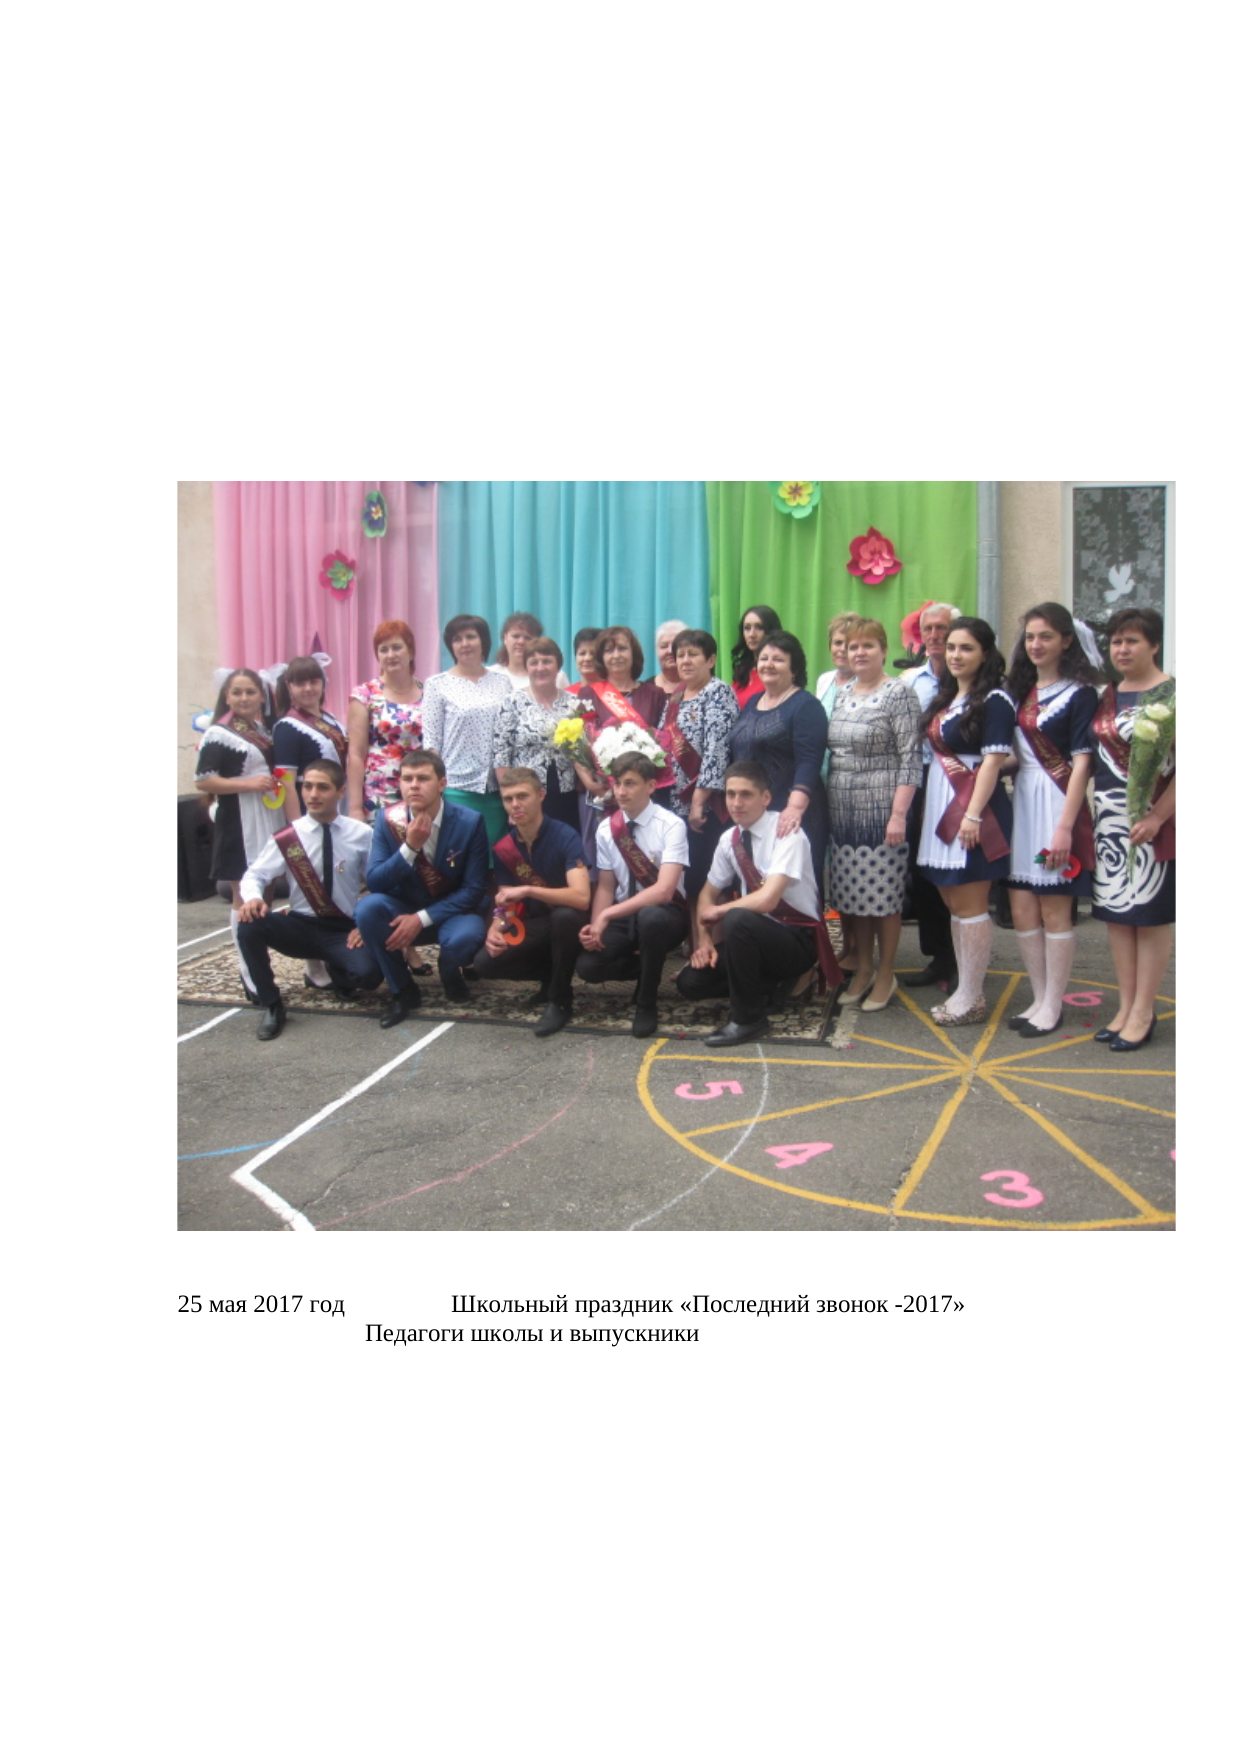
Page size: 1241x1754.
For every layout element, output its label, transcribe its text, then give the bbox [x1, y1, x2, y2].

picture [177, 481, 1176, 1231]
text 25 мая 2017 год Школьный праздник «Последний звонок -2017» [177, 1289, 1152, 1318]
text Педагоги школы и выпускники [177, 1318, 1152, 1347]
